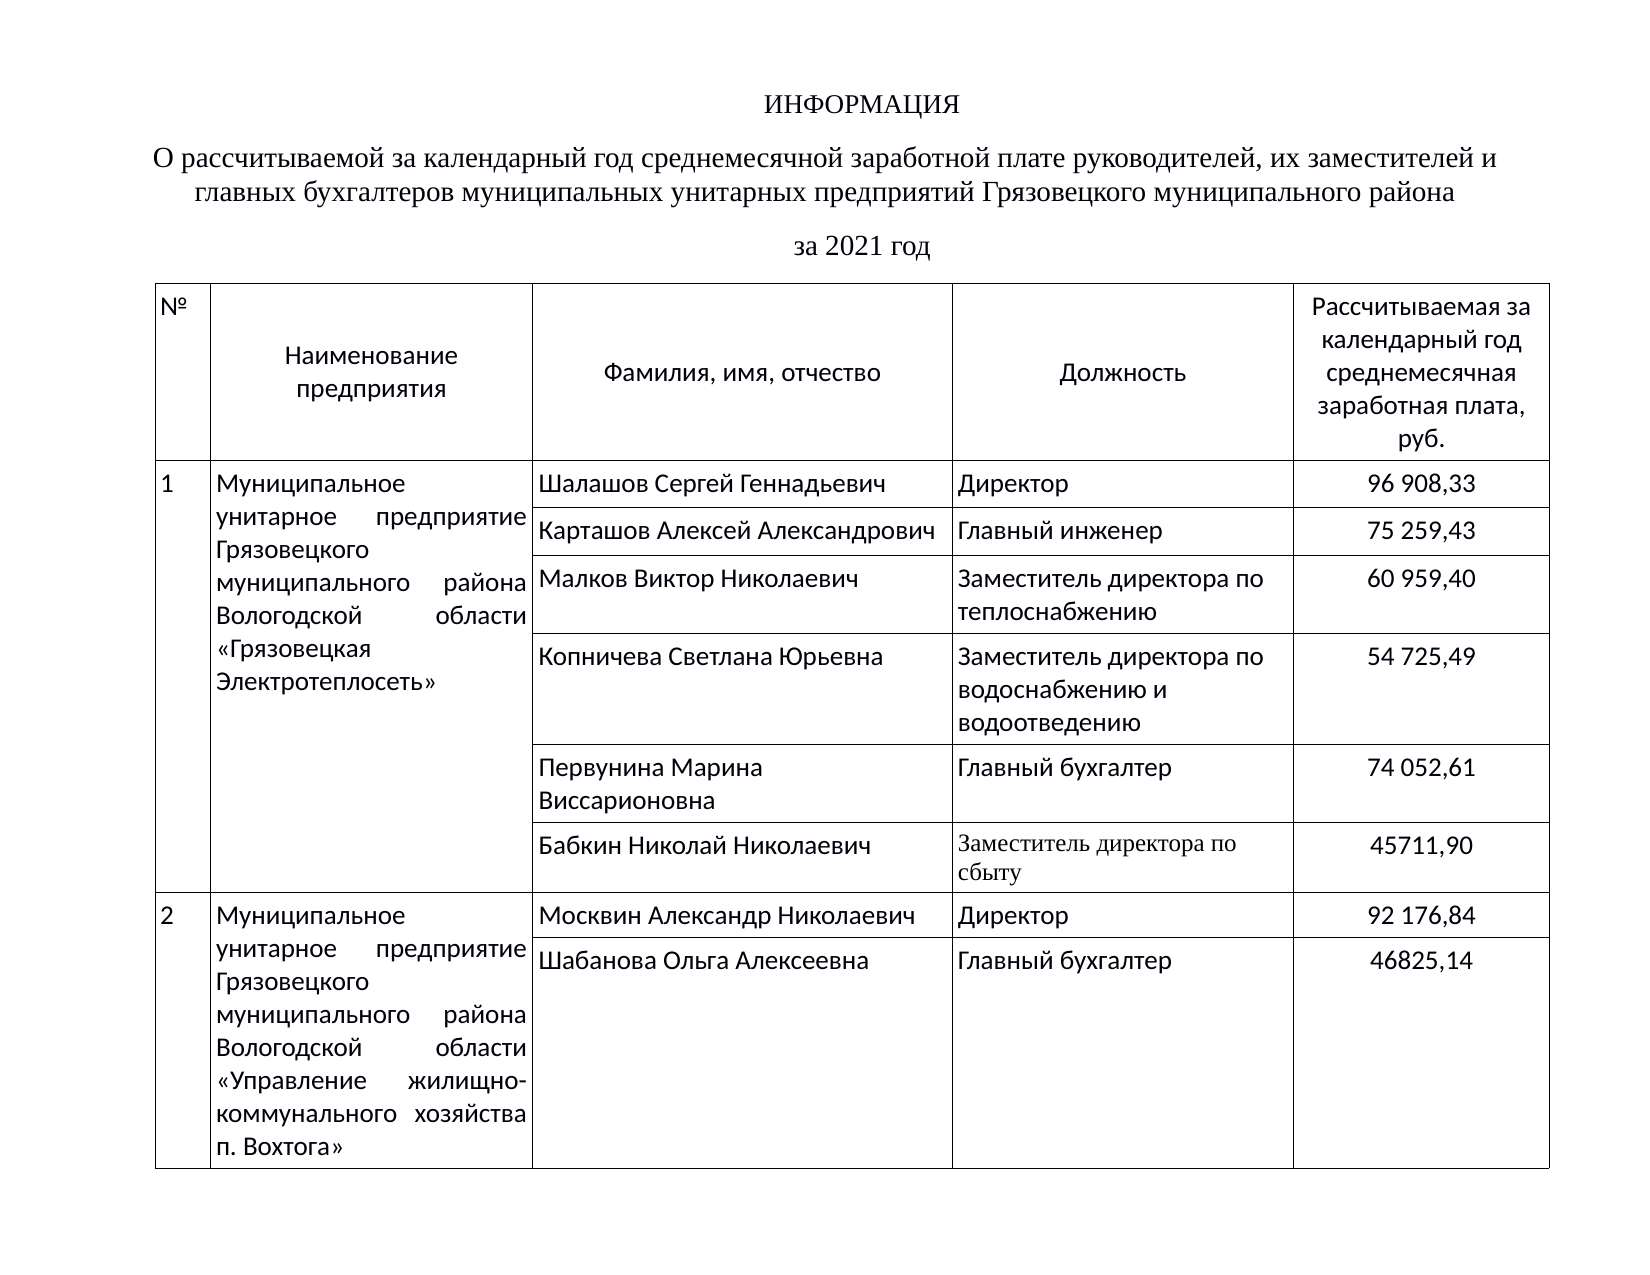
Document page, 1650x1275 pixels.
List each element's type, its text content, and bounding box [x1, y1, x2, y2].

table_cell Малков Виктор Николаевич [533, 556, 952, 633]
table_cell 96 908,33 [1294, 461, 1549, 507]
text за 2021 год [150, 228, 1500, 262]
table_cell Главный бухгалтер [953, 745, 1293, 822]
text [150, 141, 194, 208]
table_cell 45711,90 [1294, 823, 1549, 892]
table_cell Шалашов Сергей Геннадьевич [533, 461, 952, 507]
table_cell Заместитель директора по водоснабжению и водоотведению [953, 634, 1293, 744]
table_header Фамилия, имя, отчество [533, 284, 952, 460]
table_cell Муниципальное унитарное предприятие Грязовецкого муниципального района Вологодской области «Управление жилищно-коммунального хозяйства п. Вохтога» [211, 893, 532, 1168]
table_cell Первунина Марина Виссарионовна [533, 745, 952, 822]
table_header Рассчитываемая за календарный год среднемесячная заработная плата, руб. [1294, 284, 1549, 460]
table_cell Заместитель директора по сбыту [953, 823, 1293, 892]
table_cell 74 052,61 [1294, 745, 1549, 822]
table_cell 92 176,84 [1294, 893, 1549, 937]
table_cell Директор [953, 893, 1293, 937]
table_header № [156, 284, 210, 460]
table_cell Директор [953, 461, 1293, 507]
text ИНФОРМАЦИЯ [150, 88, 1500, 120]
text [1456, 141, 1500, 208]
table_cell 60 959,40 [1294, 556, 1549, 633]
table_cell Муниципальное унитарное предприятие Грязовецкого муниципального района Вологодской области «Грязовецкая Электротеплосеть» [211, 461, 532, 892]
table_cell Карташов Алексей Александрович [533, 508, 952, 555]
table_header Должность [953, 284, 1293, 460]
table_cell Копничева Светлана Юрьевна [533, 634, 952, 744]
table_cell Шабанова Ольга Алексеевна [533, 938, 952, 1168]
table_cell 75 259,43 [1294, 508, 1549, 555]
table_cell Москвин Александр Николаевич [533, 893, 952, 937]
table_cell 54 725,49 [1294, 634, 1549, 744]
table_header Наименование предприятия [211, 284, 532, 460]
table_cell 1 [156, 461, 210, 892]
table_cell Бабкин Николай Николаевич [533, 823, 952, 892]
table_cell 2 [156, 893, 210, 1168]
table_cell Заместитель директора по теплоснабжению [953, 556, 1293, 633]
table_cell 46825,14 [1294, 938, 1549, 1168]
table_cell Главный инженер [953, 508, 1293, 555]
table_cell Главный бухгалтер [953, 938, 1293, 1168]
